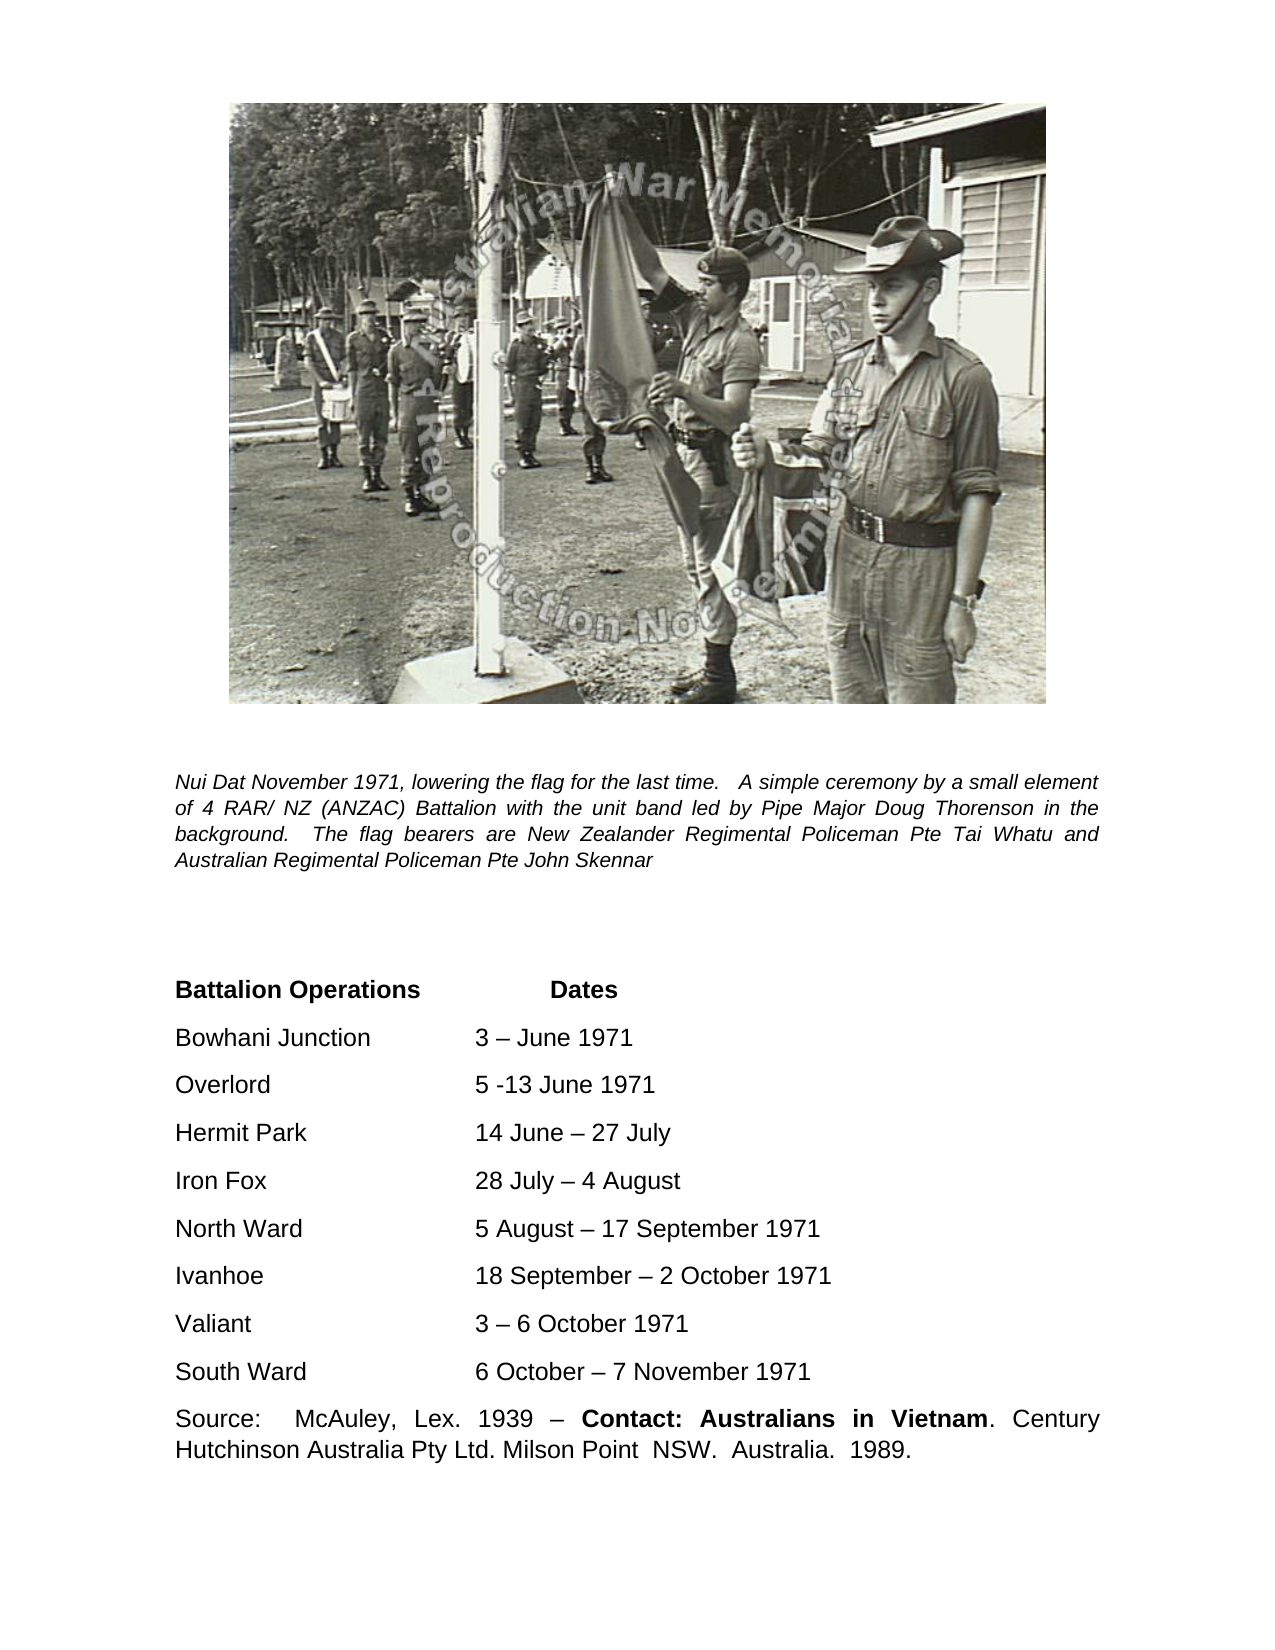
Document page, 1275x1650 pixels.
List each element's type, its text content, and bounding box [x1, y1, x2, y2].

text Hermit Park 14 June – 27 July [175, 1118, 1100, 1147]
text Source: McAuley, Lex. 1939 – Contact: Australians in Vietnam. Century Hutchinson Australia Pty Ltd. Milson Point NSW. Australia. 1989. [175, 1404, 1100, 1464]
text Ivanhoe 18 September – 2 October 1971 [175, 1261, 1100, 1290]
text Nui Dat November 1971, lowering the flag for the last time. A simple ceremony by a small element of 4 RAR/ NZ (ANZAC) Battalion with the unit band led by Pipe Major Doug Thorenson in the background. The flag bearers are New Zealander Regimental Policeman Pte Tai Whatu and Australian Regimental Policeman Pte John Skennar [175, 770, 1100, 872]
text North Ward 5 August – 17 September 1971 [175, 1214, 1100, 1242]
text Valiant 3 – 6 October 1971 [175, 1309, 1100, 1338]
text Battalion Operations Dates [175, 975, 1100, 1004]
picture [229, 103, 1046, 704]
text Overlord 5 -13 June 1971 [175, 1071, 1100, 1099]
text Bowhani Junction 3 – June 1971 [175, 1023, 1100, 1052]
text Iron Fox 28 July – 4 August [175, 1166, 1100, 1195]
text South Ward 6 October – 7 November 1971 [175, 1357, 1100, 1386]
